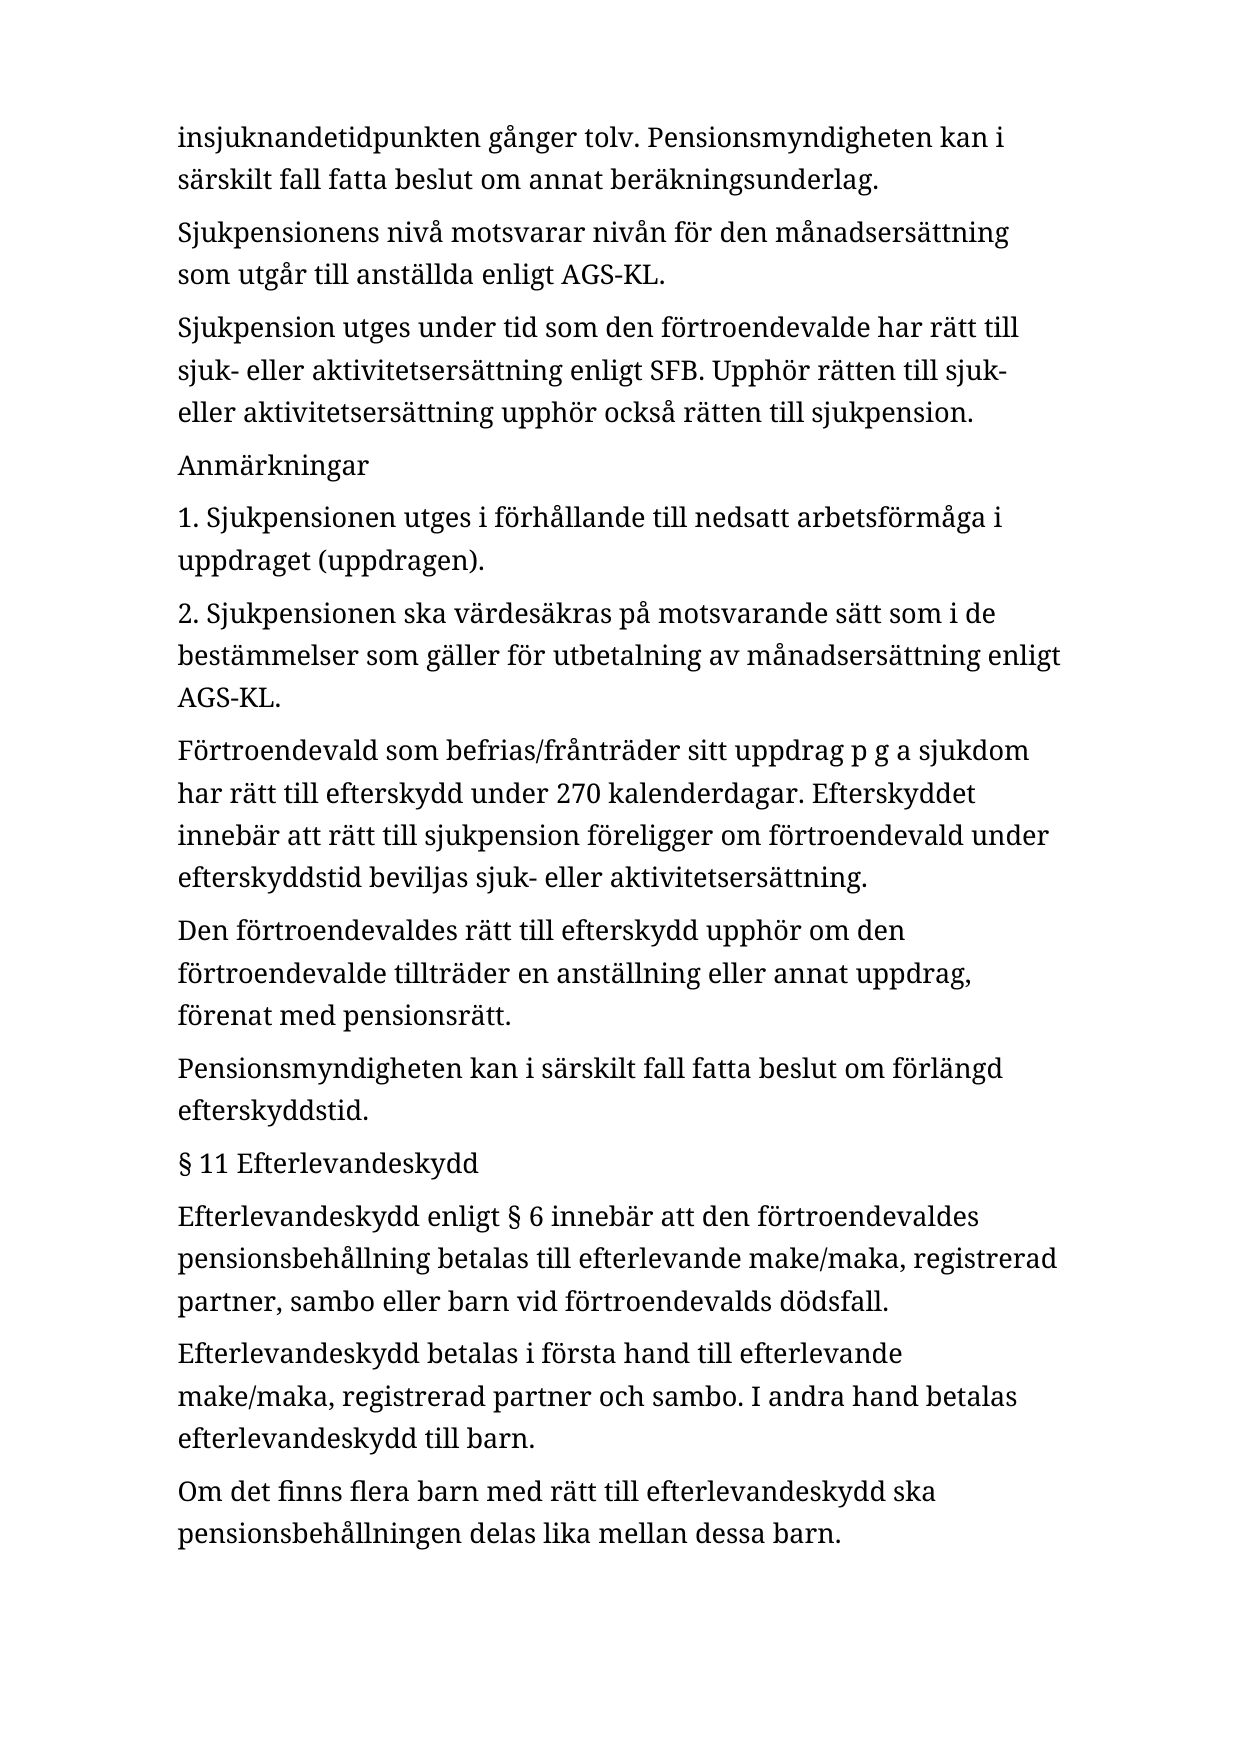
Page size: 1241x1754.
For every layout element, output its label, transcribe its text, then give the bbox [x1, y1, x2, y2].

text Anmärkningar [177, 446, 1063, 483]
text Sjukpensionens nivå motsvarar nivån för den månadsersättning som utgår till anställda enligt AGS-KL. [177, 213, 1063, 293]
text Förtroendevald som befrias/frånträder sitt uppdrag p g a sjukdom har rätt till efterskydd under 270 kalenderdagar. Efterskyddet innebär att rätt till sjukpension föreligger om förtroendevald under efterskyddstid beviljas sjuk- eller aktivitetsersättning. [177, 732, 1063, 896]
text Sjukpension utges under tid som den förtroendevalde har rätt till sjuk- eller aktivitetsersättning enligt SFB. Upphör rätten till sjuk- eller aktivitetsersättning upphör också rätten till sjukpension. [177, 308, 1063, 430]
text 1. Sjukpensionen utges i förhållande till nedsatt arbetsförmåga i uppdraget (uppdragen). [177, 499, 1063, 578]
text 2. Sjukpensionen ska värdesäkras på motsvarande sätt som i de bestämmelser som gäller för utbetalning av månadsersättning enligt AGS-KL. [177, 594, 1063, 716]
text Om det finns flera barn med rätt till efterlevandeskydd ska pensionsbehållningen delas lika mellan dessa barn. [177, 1473, 1063, 1552]
text Efterlevandeskydd enligt § 6 innebär att den förtroendevaldes pensionsbehållning betalas till efterlevande make/maka, registrerad partner, sambo eller barn vid förtroendevalds dödsfall. [177, 1197, 1063, 1319]
text Pensionsmyndigheten kan i särskilt fall fatta beslut om förlängd efterskyddstid. [177, 1049, 1063, 1129]
text § 11 Efterlevandeskydd [177, 1144, 1063, 1181]
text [177, 118, 1063, 197]
text Efterlevandeskydd betalas i första hand till efterlevande make/maka, registrerad partner och sambo. I andra hand betalas efterlevandeskydd till barn. [177, 1335, 1063, 1457]
text Den förtroendevaldes rätt till efterskydd upphör om den förtroendevalde tillträder en anställning eller annat uppdrag, förenat med pensionsrätt. [177, 912, 1063, 1033]
